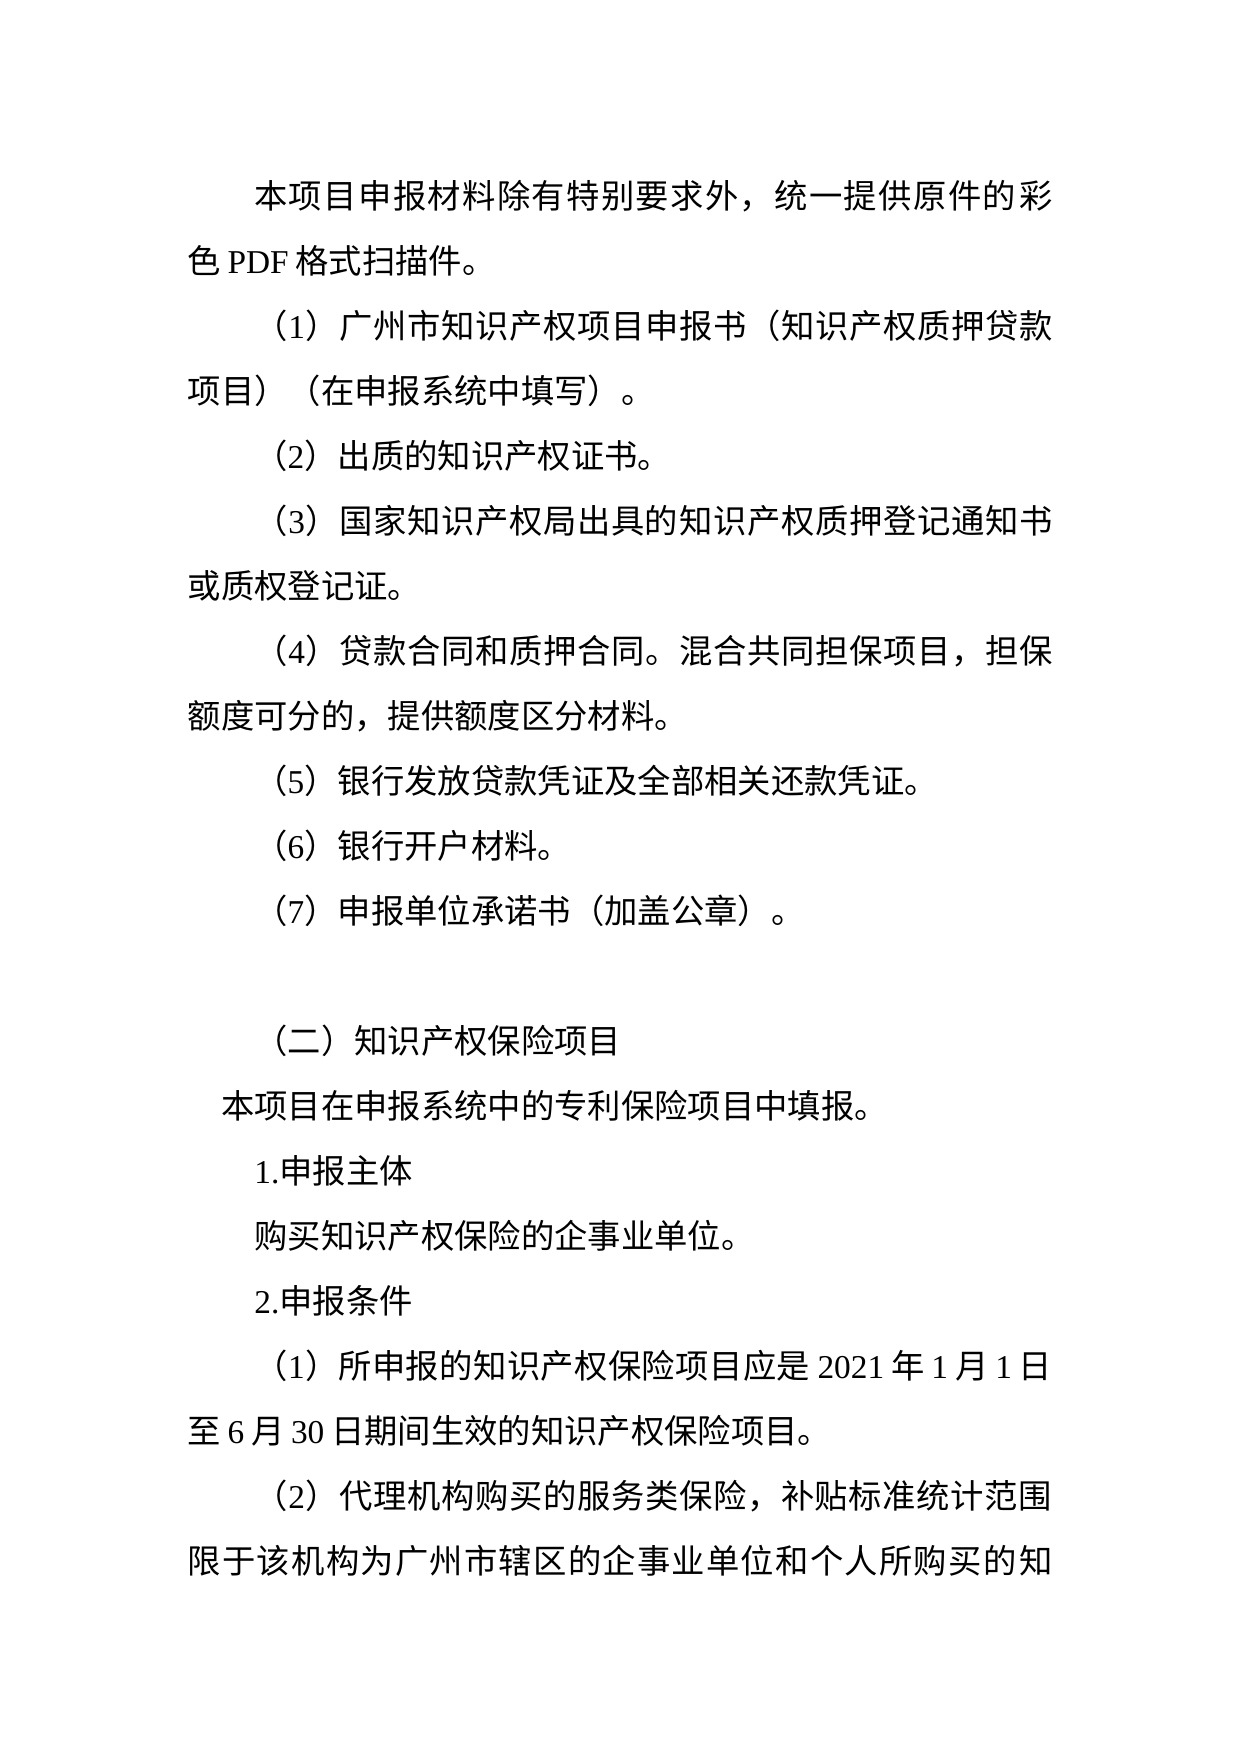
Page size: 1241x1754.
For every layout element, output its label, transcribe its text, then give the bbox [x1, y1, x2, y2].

text （1）所申报的知识产权保险项目应是2021年1月1日至6月30日期间生效的知识产权保险项目。 [187, 1332, 1053, 1462]
text 2.申报条件 [187, 1267, 1053, 1332]
text （5）银行发放贷款凭证及全部相关还款凭证。 [187, 747, 1053, 812]
list 知识产权保险项目 [187, 1007, 1053, 1072]
text （7）申报单位承诺书（加盖公章）。 [187, 877, 1053, 942]
list 出质的知识产权证书。 [187, 422, 1053, 487]
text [187, 1462, 1053, 1592]
text （1）广州市知识产权项目申报书（知识产权质押贷款项目）（在申报系统中填写）。 [187, 292, 1053, 422]
text 本项目申报材料除有特别要求外，统一提供原件的彩色PDF格式扫描件。 [187, 162, 1053, 292]
text （4）贷款合同和质押合同。混合共同担保项目，担保额度可分的，提供额度区分材料。 [187, 617, 1053, 747]
text 购买知识产权保险的企事业单位。 [187, 1202, 1053, 1267]
text 1.申报主体 [187, 1137, 1053, 1202]
list 本项目在申报系统中的专利保险项目中填报。 [187, 1072, 1053, 1137]
text （6）银行开户材料。 [187, 812, 1053, 877]
text （3）国家知识产权局出具的知识产权质押登记通知书或质权登记证。 [187, 487, 1053, 617]
